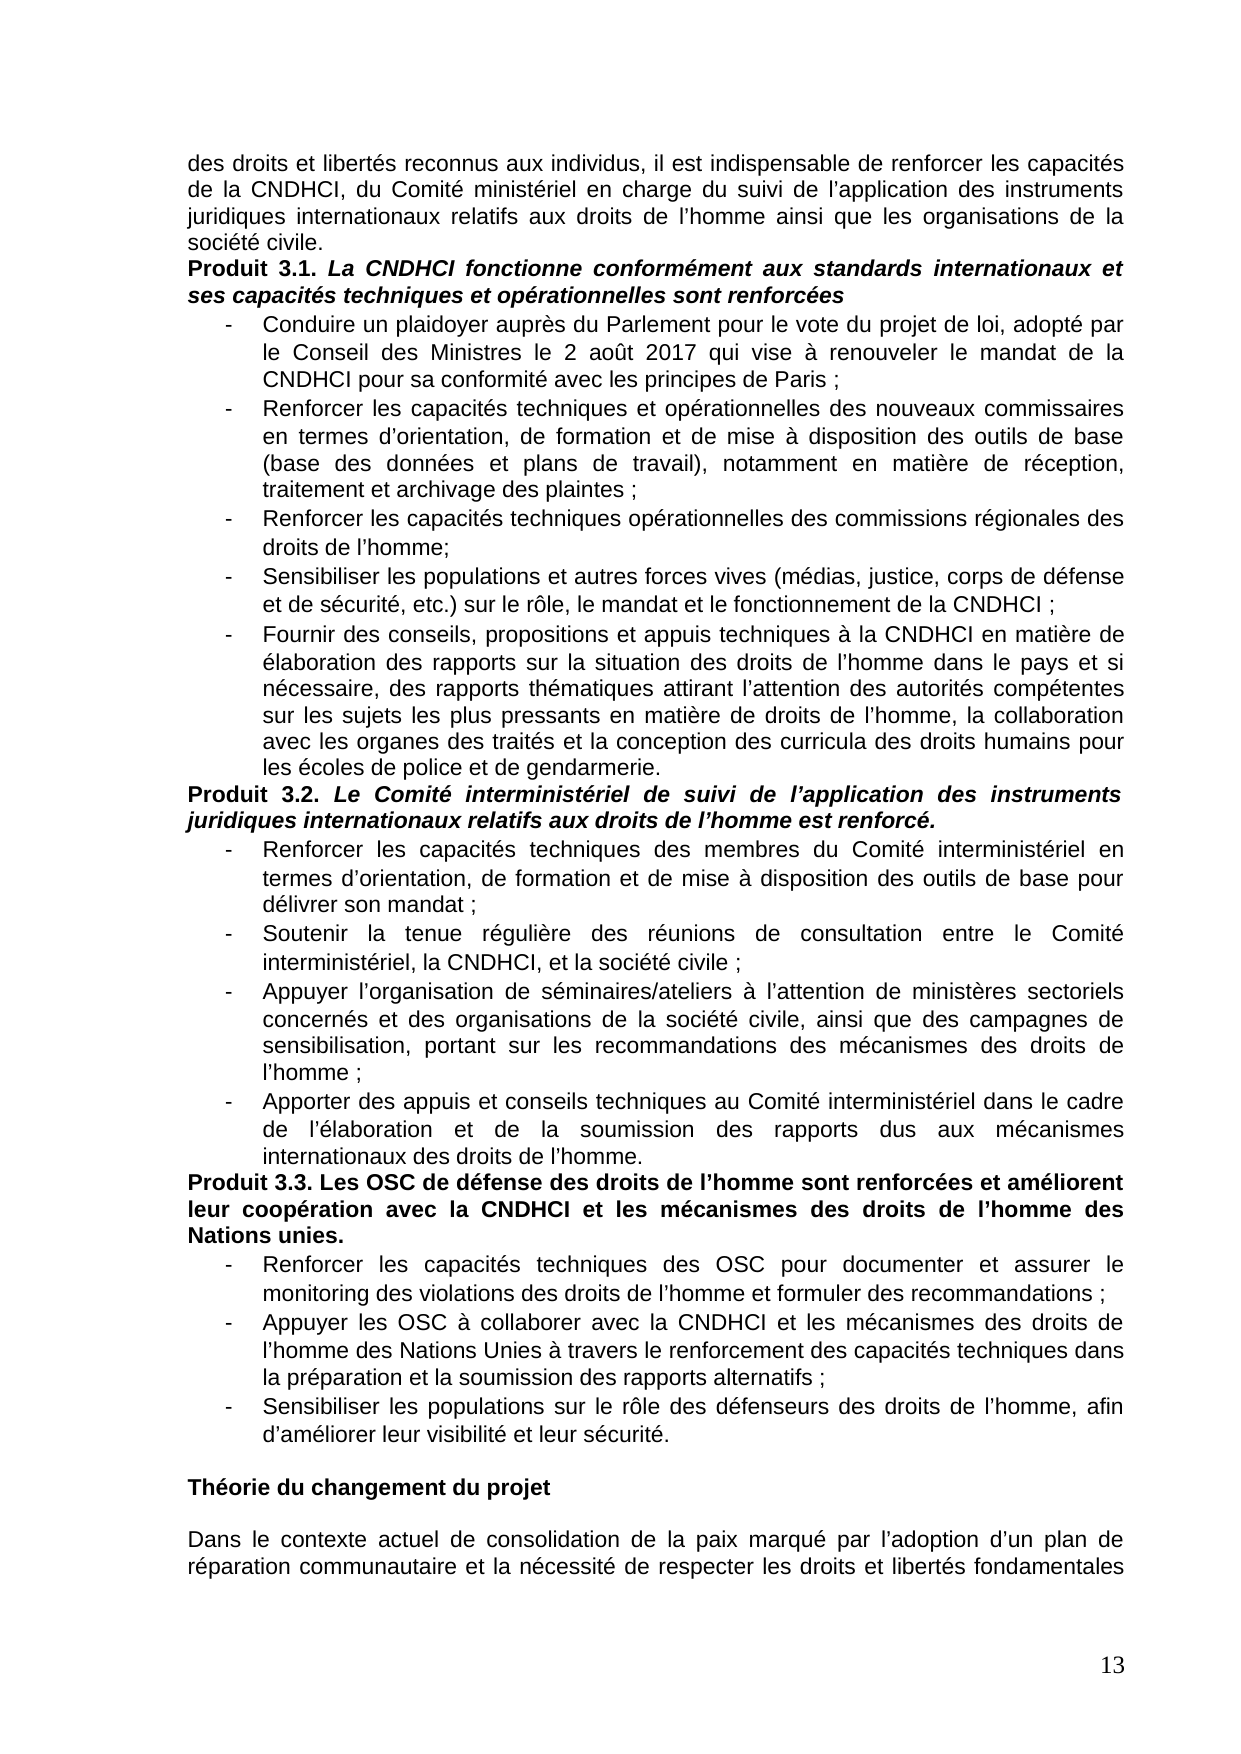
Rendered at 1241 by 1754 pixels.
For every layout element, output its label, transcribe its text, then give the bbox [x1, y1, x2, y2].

text Théorie du changement du projet [187, 1474, 1125, 1500]
text Produit 3.3. Les OSC de défense des droits de l’homme sont renforcées et améliorent leur coopération avec la CNDHCI et les mécanismes des droits de l’homme des Nations unies. [187, 1169, 1125, 1248]
text Produit 3.1. La CNDHCI fonctionne conformément aux standards internationaux et ses capacités techniques et opérationnelles sont renforcées [187, 255, 1125, 308]
list Apporter des appuis et conseils techniques au Comité interministériel dans le cadre de l’élaboration et de la soumission des rapports dus aux mécanismes internationaux des droits de l’homme. [225, 1085, 1125, 1169]
list Soutenir la tenue régulière des réunions de consultation entre le Comité interministériel, la CNDHCI, et la société civile ; [225, 917, 1125, 975]
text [187, 150, 1125, 255]
list Renforcer les capacités techniques et opérationnelles des nouveaux commissaires en termes d’orientation, de formation et de mise à disposition des outils de base (base des données et plans de travail), notamment en matière de réception, traitement et archivage des plaintes ; [225, 392, 1125, 502]
list Sensibiliser les populations sur le rôle des défenseurs des droits de l’homme, afin d’améliorer leur visibilité et leur sécurité. [225, 1390, 1125, 1447]
list Renforcer les capacités techniques opérationnelles des commissions régionales des droits de l’homme; [225, 502, 1125, 560]
list Renforcer les capacités techniques des OSC pour documenter et assurer le monitoring des violations des droits de l’homme et formuler des recommandations ; [225, 1248, 1125, 1306]
list Sensibiliser les populations et autres forces vives (médias, justice, corps de défense et de sécurité, etc.) sur le rôle, le mandat et le fonctionnement de la CNDHCI ; [225, 560, 1125, 618]
text Produit 3.2. Le Comité interministériel de suivi de l’application des instruments juridiques internationaux relatifs aux droits de l’homme est renforcé. [187, 781, 1125, 833]
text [187, 1526, 1125, 1579]
list Renforcer les capacités techniques des membres du Comité interministériel en termes d’orientation, de formation et de mise à disposition des outils de base pour délivrer son mandat ; [225, 833, 1125, 917]
list Appuyer l’organisation de séminaires/ateliers à l’attention de ministères sectoriels concernés et des organisations de la société civile, ainsi que des campagnes de sensibilisation, portant sur les recommandations des mécanismes des droits de l’homme ; [225, 975, 1125, 1085]
list Fournir des conseils, propositions et appuis techniques à la CNDHCI en matière de élaboration des rapports sur la situation des droits de l’homme dans le pays et si nécessaire, des rapports thématiques attirant l’attention des autorités compétentes sur les sujets les plus pressants en matière de droits de l’homme, la collaboration avec les organes des traités et la conception des curricula des droits humains pour les écoles de police et de gendarmerie. [225, 618, 1125, 781]
list Appuyer les OSC à collaborer avec la CNDHCI et les mécanismes des droits de l’homme des Nations Unies à travers le renforcement des capacités techniques dans la préparation et la soumission des rapports alternatifs ; [225, 1306, 1125, 1390]
list Conduire un plaidoyer auprès du Parlement pour le vote du projet de loi, adopté par le Conseil des Ministres le 2 août 2017 qui vise à renouveler le mandat de la CNDHCI pour sa conformité avec les principes de Paris ; [225, 308, 1125, 392]
